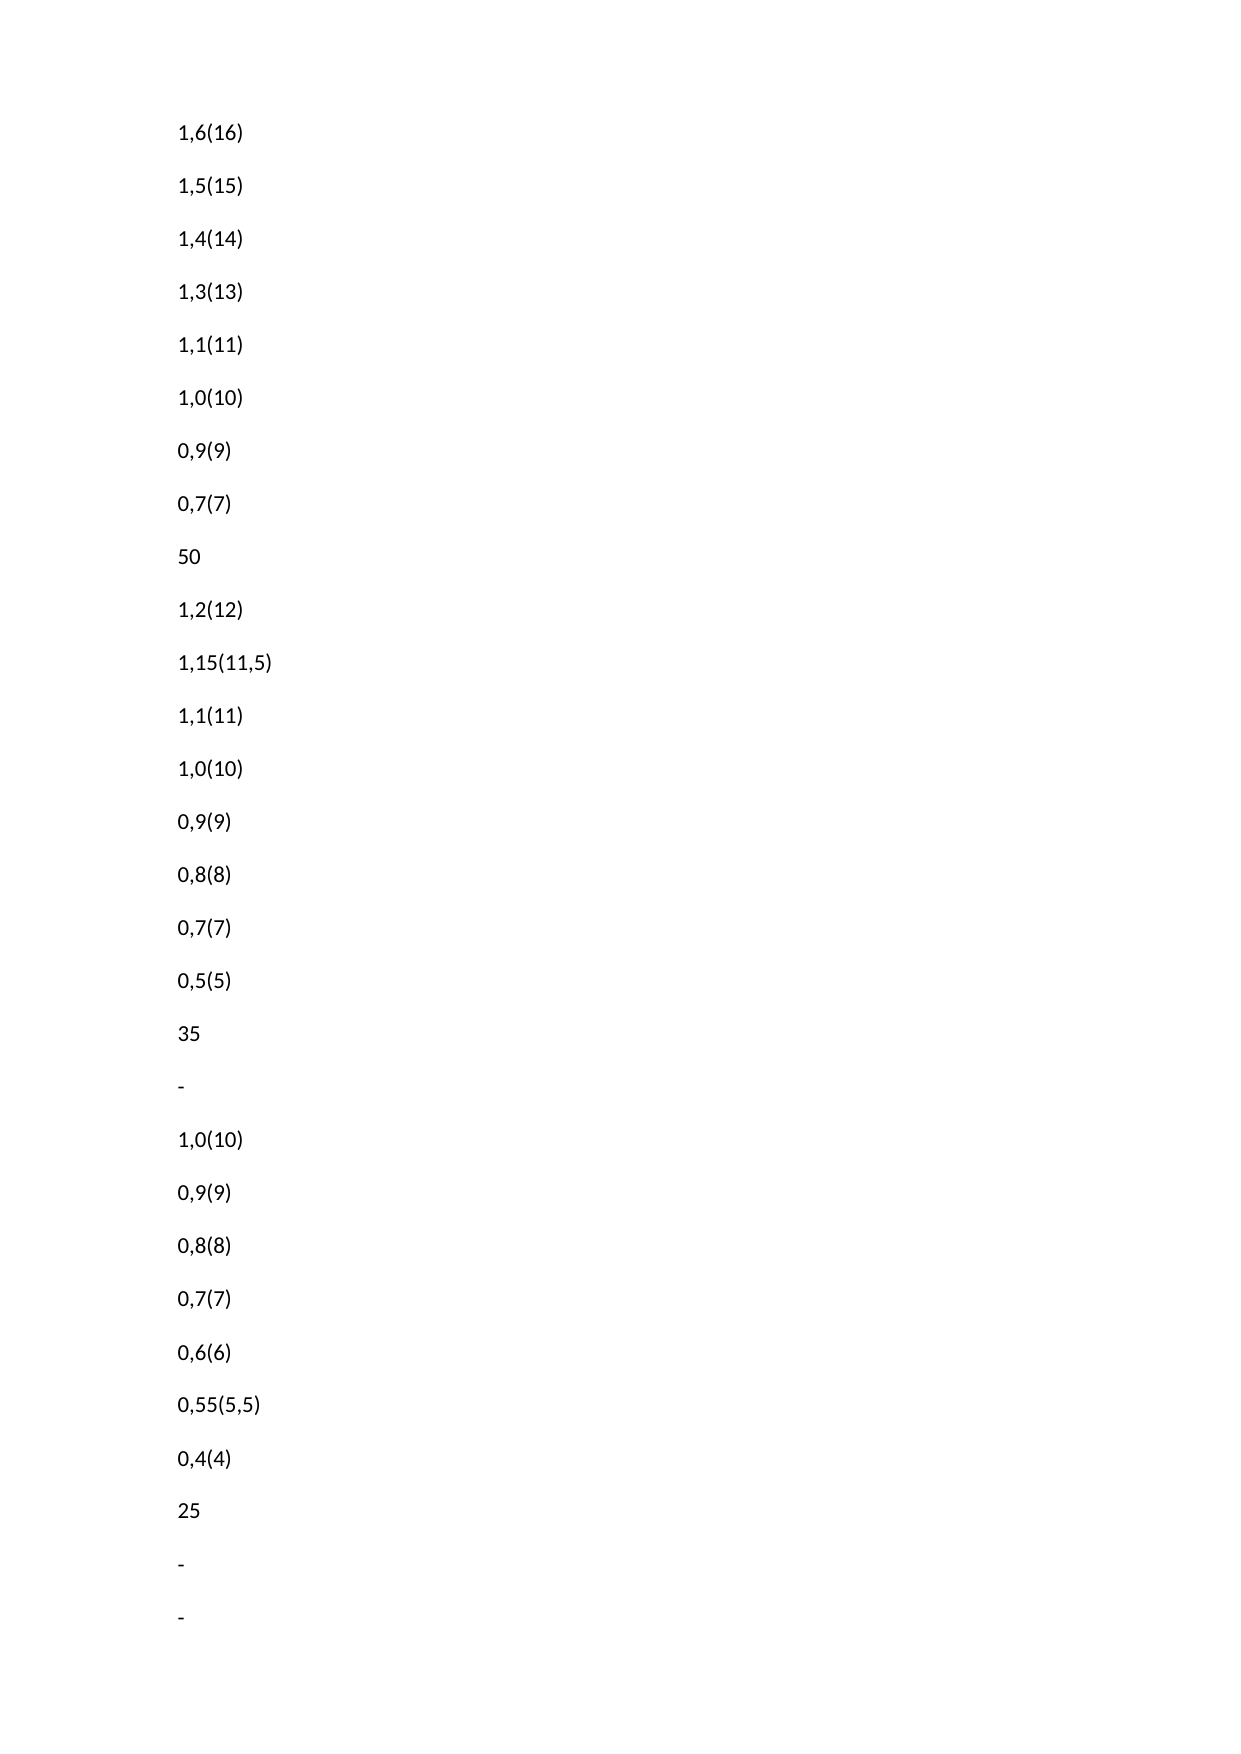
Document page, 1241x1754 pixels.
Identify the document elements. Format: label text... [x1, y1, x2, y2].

text 0,8(8) [177, 1232, 1152, 1259]
text 0,7(7) [177, 489, 1152, 517]
text 0,7(7) [177, 1284, 1152, 1313]
text 1,5(15) [177, 171, 1152, 199]
text 50 [177, 542, 1152, 570]
text 1,2(12) [177, 595, 1152, 623]
text 1,3(13) [177, 277, 1152, 305]
text 1,4(14) [177, 224, 1152, 252]
text 0,55(5,5) [177, 1391, 1152, 1419]
text 1,0(10) [177, 1126, 1152, 1153]
text - [177, 1072, 1152, 1101]
text 1,6(16) [177, 118, 1152, 146]
text 25 [177, 1497, 1152, 1525]
text 1,15(11,5) [177, 648, 1152, 676]
text 1,0(10) [177, 383, 1152, 411]
text 35 [177, 1019, 1152, 1047]
text 1,0(10) [177, 754, 1152, 782]
text - [177, 1550, 1152, 1578]
text 0,6(6) [177, 1338, 1152, 1366]
text 0,5(5) [177, 966, 1152, 994]
text 0,9(9) [177, 1178, 1152, 1207]
text 0,9(9) [177, 807, 1152, 835]
text 0,9(9) [177, 436, 1152, 464]
text - [177, 1603, 1152, 1631]
text 0,7(7) [177, 913, 1152, 941]
text 0,8(8) [177, 860, 1152, 888]
text 1,1(11) [177, 701, 1152, 729]
text 1,1(11) [177, 330, 1152, 358]
text 0,4(4) [177, 1444, 1152, 1472]
